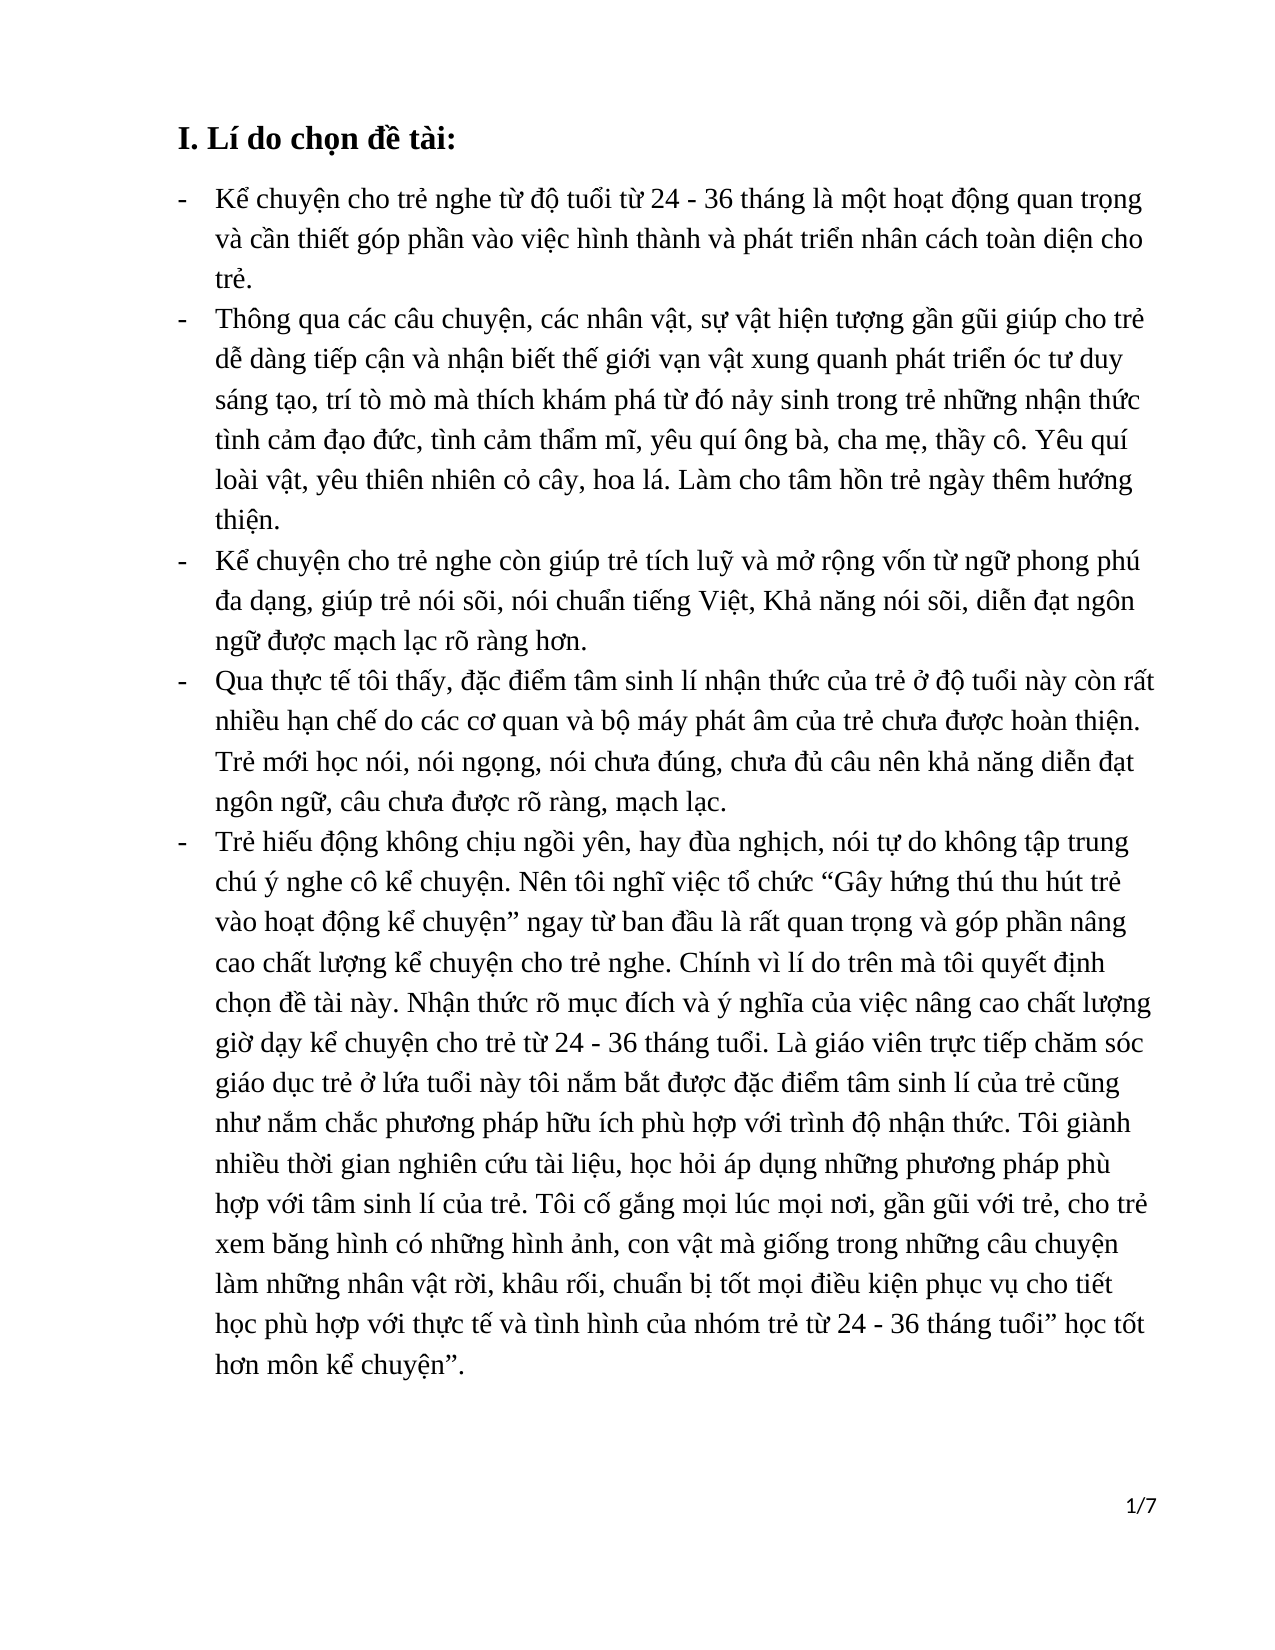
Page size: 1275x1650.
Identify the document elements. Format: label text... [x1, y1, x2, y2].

list Kể chuyện cho trẻ nghe còn giúp trẻ tích luỹ và mở rộng vốn từ ngữ phong phú đa dạng, giúp trẻ nói sõi, nói chuẩn tiếng Việt, Khả năng nói sõi, diễn đạt ngôn ngữ được mạch lạc rõ ràng hơn. [177, 543, 1157, 657]
text I. Lí do chọn đề tài: [177, 118, 1157, 156]
list Qua thực tế tôi thấy, đặc điểm tâm sinh lí nhận thức của trẻ ở độ tuổi này còn rất nhiều hạn chế do các cơ quan và bộ máy phát âm của trẻ chưa được hoàn thiện. Trẻ mới học nói, nói ngọng, nói chưa đúng, chưa đủ câu nên khả năng diễn đạt ngôn ngữ, câu chưa được rõ ràng, mạch lạc. [177, 663, 1157, 817]
list Kể chuyện cho trẻ nghe từ độ tuổi từ 24 - 36 tháng là một hoạt động quan trọng và cần thiết góp phần vào việc hình thành và phát triển nhân cách toàn diện cho trẻ. [177, 181, 1157, 295]
list Trẻ hiếu động không chịu ngồi yên, hay đùa nghịch, nói tự do không tập trung chú ý nghe cô kể chuyện. Nên tôi nghĩ việc tổ chức “Gây hứng thú thu hút trẻ vào hoạt động kể chuyện” ngay từ ban đầu là rất quan trọng và góp phần nâng cao chất lượng kể chuyện cho trẻ nghe. Chính vì lí do trên mà tôi quyết định chọn đề tài này. Nhận thức rõ mục đích và ý nghĩa của việc nâng cao chất lượng giờ dạy kể chuyện cho trẻ từ 24 - 36 tháng tuổi. Là giáo viên trực tiếp chăm sóc giáo dục trẻ ở lứa tuổi này tôi nắm bắt được đặc điểm tâm sinh lí của trẻ cũng như nắm chắc phương pháp hữu ích phù hợp với trình độ nhận thức. Tôi giành nhiều thời gian nghiên cứu tài liệu, học hỏi áp dụng những phương pháp phù hợp với tâm sinh lí của trẻ. Tôi cố gắng mọi lúc mọi nơi, gần gũi với trẻ, cho trẻ xem băng hình có những hình ảnh, con vật mà giống trong những câu chuyện làm những nhân vật rời, khâu rối, chuẩn bị tốt mọi điều kiện phục vụ cho tiết học phù hợp với thực tế và tình hình của nhóm trẻ từ 24 - 36 tháng tuổi” học tốt hơn môn kể chuyện”. [177, 824, 1157, 1380]
list Thông qua các câu chuyện, các nhân vật, sự vật hiện tượng gần gũi giúp cho trẻ dễ dàng tiếp cận và nhận biết thế giới vạn vật xung quanh phát triển óc tư duy sáng tạo, trí tò mò mà thích khám phá từ đó nảy sinh trong trẻ những nhận thức tình cảm đạo đức, tình cảm thẩm mĩ, yêu quí ông bà, cha mẹ, thầy cô. Yêu quí loài vật, yêu thiên nhiên cỏ cây, hoa lá. Làm cho tâm hồn trẻ ngày thêm hướng thiện. [177, 301, 1157, 536]
